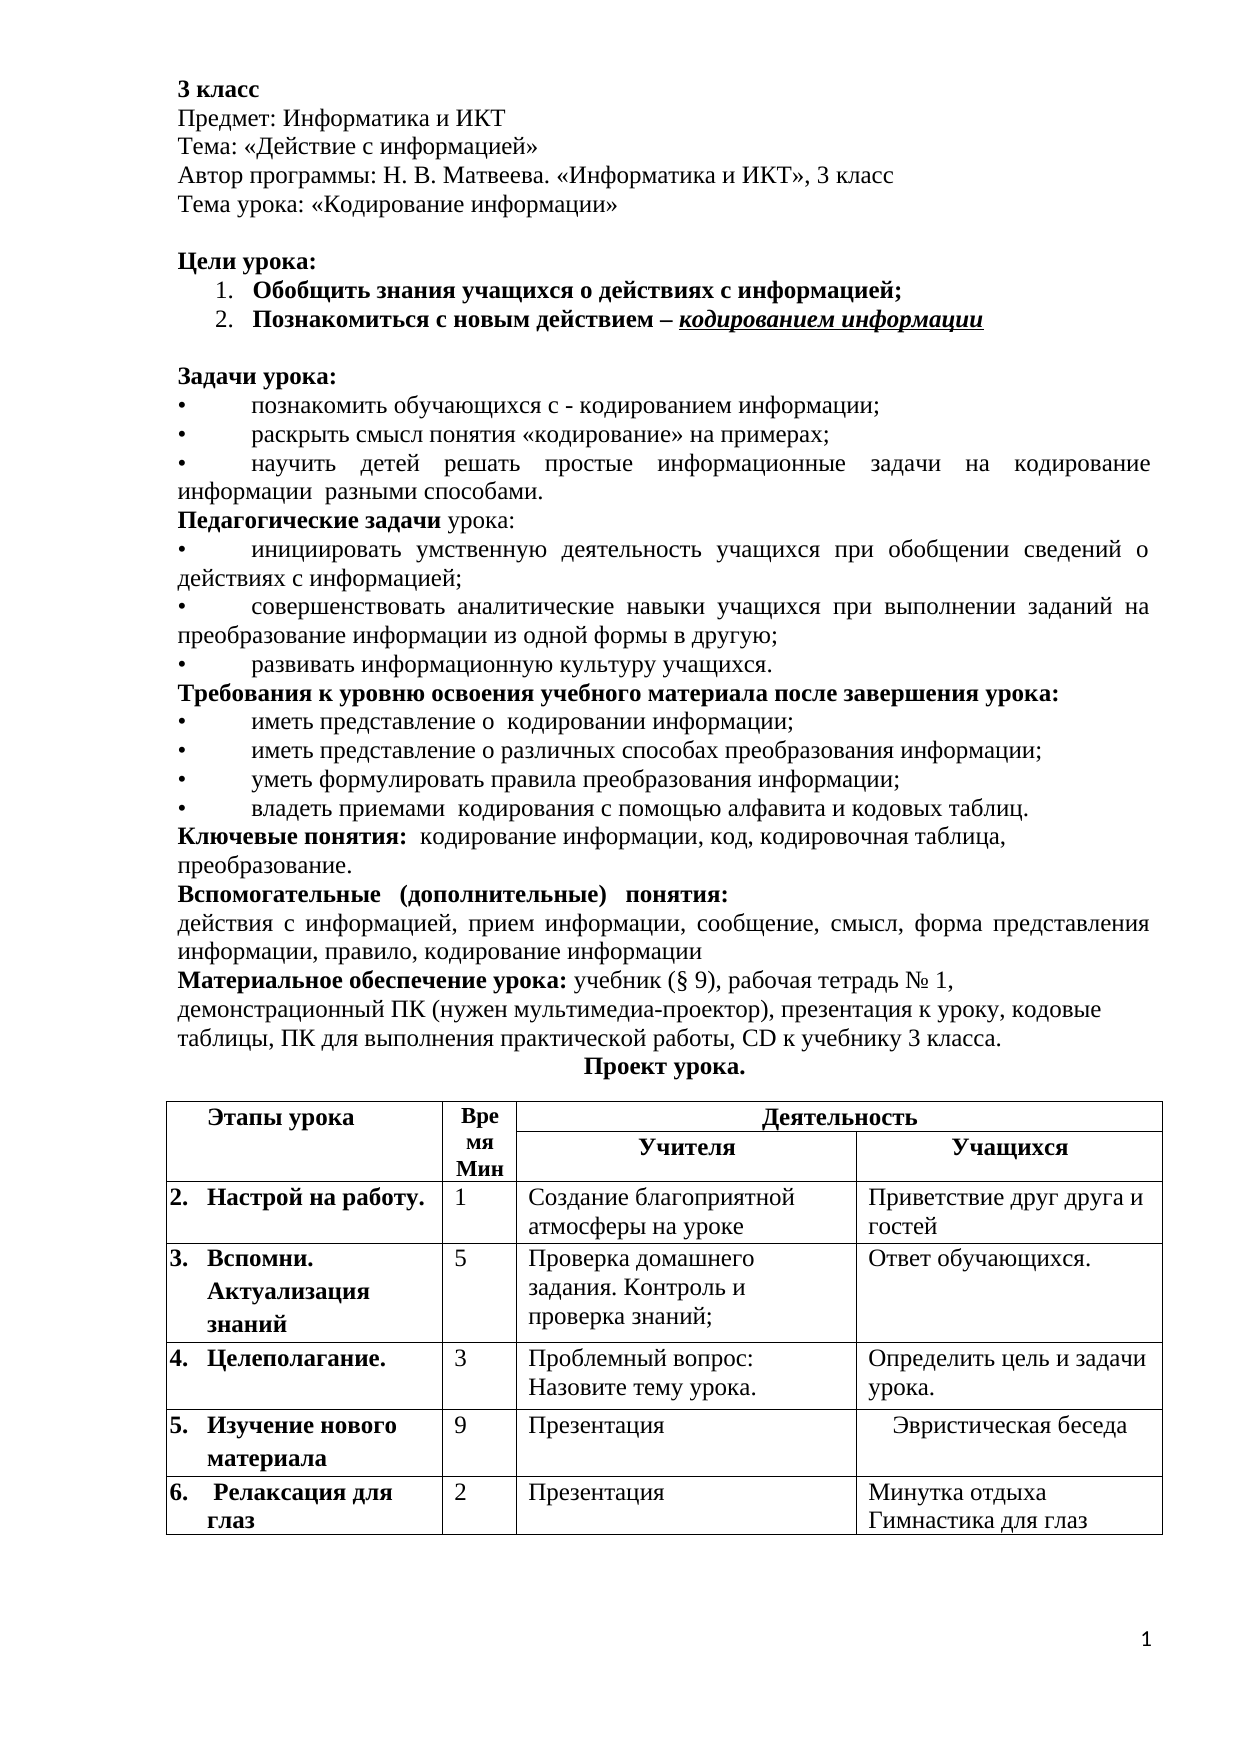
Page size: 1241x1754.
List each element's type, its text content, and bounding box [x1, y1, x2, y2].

text действия с информацией, прием информации, сообщение, смысл, форма представления информации, правило, кодирование информации [177, 908, 1151, 965]
table_cell Презентация [517, 1410, 856, 1476]
list иметь представление о различных способах преобразования информации; [177, 735, 1150, 764]
table_cell 9 [443, 1410, 516, 1476]
text Цели урока: [177, 246, 1152, 275]
list владеть приемами кодирования с помощью алфавита и кодовых таблиц. [177, 793, 1150, 821]
table_cell 5 [443, 1244, 516, 1342]
table_cell Проверка домашнего задания. Контроль и проверка знаний; [517, 1244, 856, 1342]
text Ключевые понятия: кодирование информации, код, кодировочная таблица, преобразование. [177, 821, 1152, 879]
text Автор программы: Н. В. Матвеева. «Информатика и ИКТ», 3 класс [177, 160, 1152, 189]
table_header Время Мин [443, 1102, 516, 1181]
table_cell 1 [443, 1182, 516, 1242]
table_header Деятельность [517, 1102, 1162, 1131]
table_cell Вспомни. Актуализация знаний [167, 1244, 442, 1342]
list развивать информационную культуру учащихся. [177, 649, 1152, 678]
text 3 класс [177, 74, 1152, 103]
table_cell 3 [443, 1343, 516, 1409]
list иметь представление о кодировании информации; [177, 706, 1150, 735]
text Задачи урока: [177, 361, 1152, 390]
table_cell Учителя [517, 1132, 856, 1181]
table_cell Изучение нового материала [167, 1410, 442, 1476]
text Вспомогательные (дополнительные) понятия: [177, 879, 1152, 908]
table_cell Создание благоприятной атмосферы на уроке [517, 1182, 856, 1242]
table_cell Проблемный вопрос: Назовите тему урока. [517, 1343, 856, 1409]
table_cell Определить цель и задачи урока. [857, 1343, 1162, 1409]
table_cell Настрой на работу. [167, 1182, 442, 1242]
table_cell Эвристическая беседа [857, 1410, 1162, 1476]
list раскрыть смысл понятия «кодирование» на примерах; [177, 419, 1151, 448]
list совершенствовать аналитические навыки учащихся при выполнении заданий на преобразование информации из одной формы в другую; [177, 591, 1150, 649]
table_cell Учащихся [857, 1132, 1162, 1181]
table_header Этапы урока [167, 1102, 442, 1181]
table_cell Релаксация для глаз [167, 1477, 442, 1534]
table_cell 2 [443, 1477, 516, 1534]
text Проект урока. [177, 1051, 1152, 1080]
table_cell Презентация [517, 1477, 856, 1534]
list уметь формулировать правила преобразования информации; [177, 764, 1150, 793]
list Познакомиться с новым действием – кодированием информации [215, 304, 1152, 333]
list Обобщить знания учащихся о действиях с информацией; [215, 275, 1152, 304]
table_cell Приветствие друг друга и гостей [857, 1182, 1162, 1242]
text Требования к уровню освоения учебного материала после завершения урока: [177, 678, 1152, 706]
list познакомить обучающихся с - кодированием информации; [177, 390, 1151, 419]
list инициировать умственную деятельность учащихся при обобщении сведений о действиях с информацией; [177, 534, 1150, 591]
table_cell Минутка отдыха Гимнастика для глаз [857, 1477, 1162, 1534]
text Предмет: Информатика и ИКТ [177, 103, 1152, 131]
text Педагогические задачи урока: [177, 505, 1152, 534]
text Тема: «Действие с информацией» [177, 131, 1152, 160]
list научить детей решать простые информационные задачи на кодирование информации разными способами. [177, 448, 1151, 505]
table_cell Целеполагание. [167, 1343, 442, 1409]
text Тема урока: «Кодирование информации» [177, 189, 1152, 218]
table_cell Ответ обучающихся. [857, 1244, 1162, 1342]
text Материальное обеспечение урока: учебник (§ 9), рабочая тетрадь № 1, демонстрационный ПК (нужен мультимедиа-проектор), презентация к уроку, кодовые таблицы, ПК для выполнения практической работы, CD к учебнику 3 класса. [177, 965, 1152, 1051]
